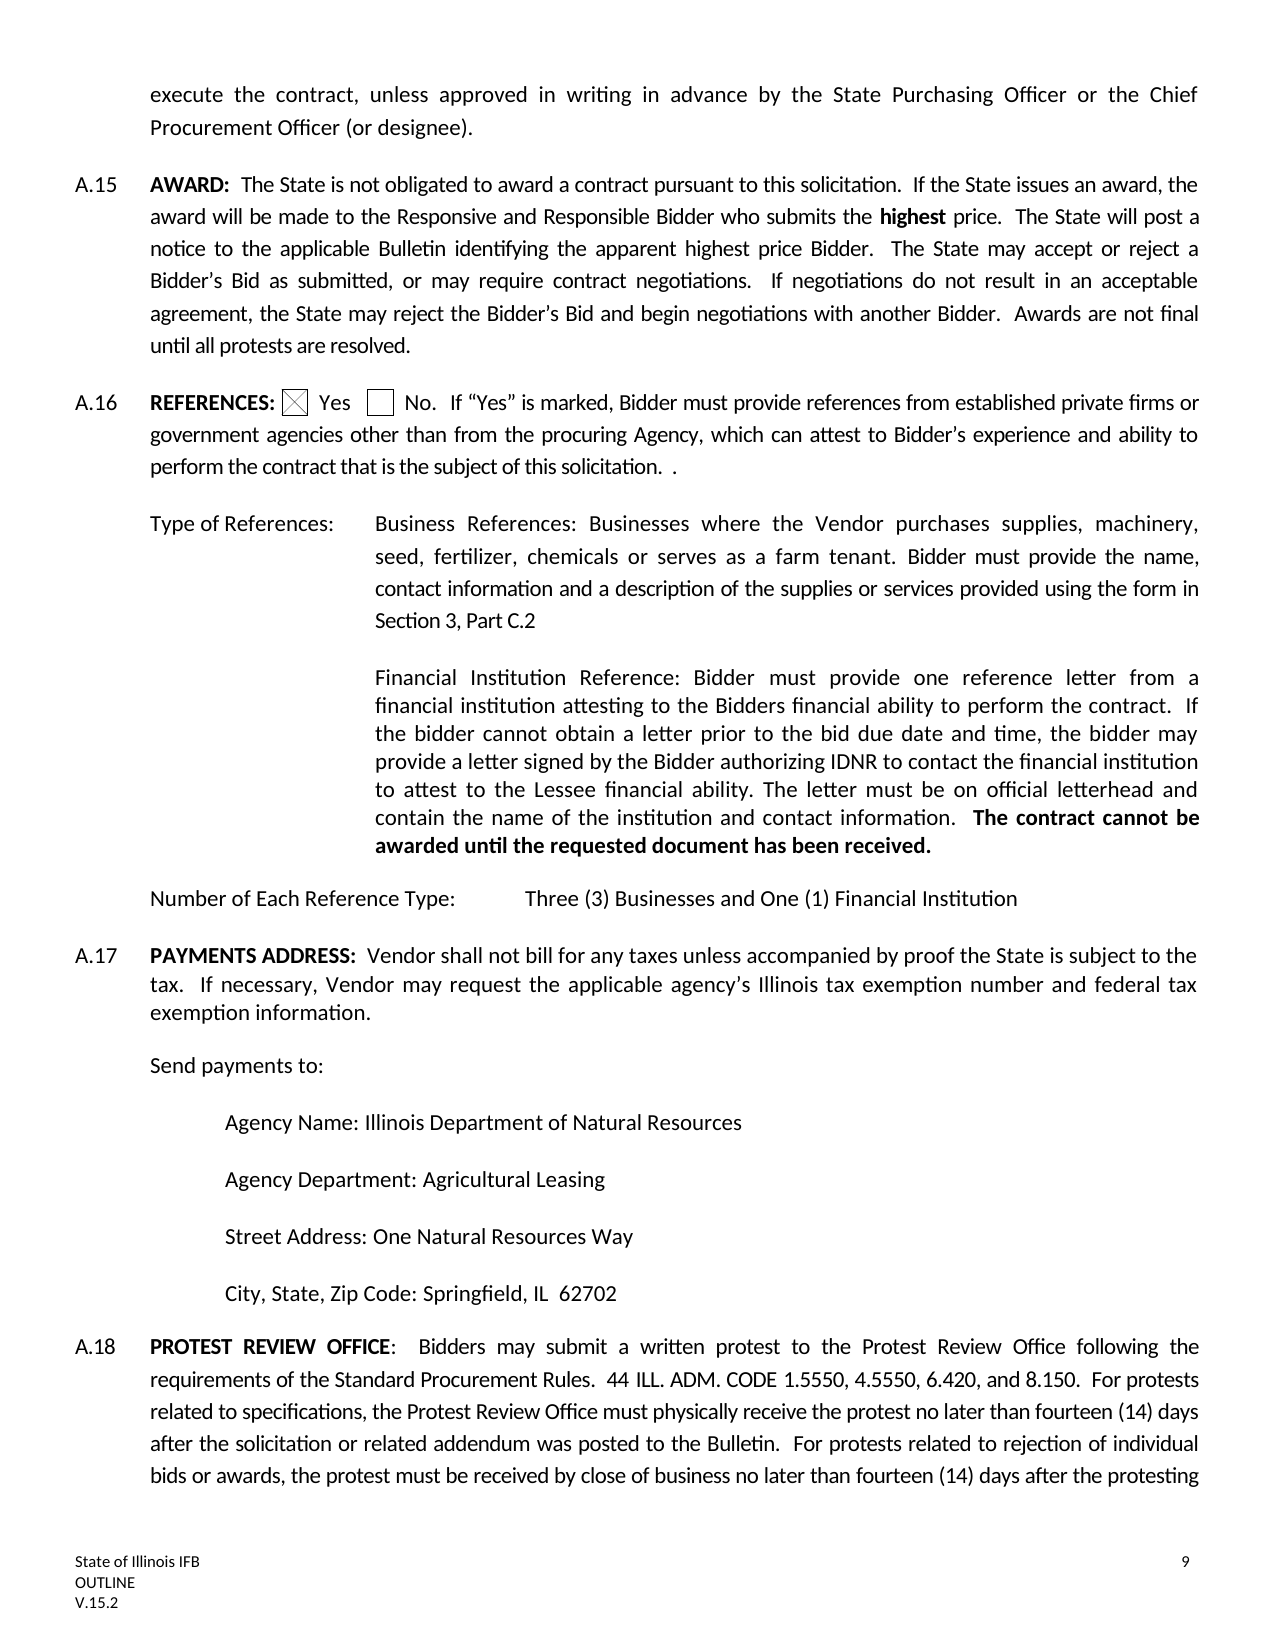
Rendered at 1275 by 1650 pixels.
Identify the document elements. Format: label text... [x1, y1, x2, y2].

list Agency Name: [225, 1108, 1200, 1136]
list AWARD: The State is not obligated to award a contract pursuant to this solicitation. If the State issues an award, the award will be made to the Responsive and Responsible Bidder who submits the highest price. The State will post a notice to the applicable Bulletin identifying the apparent highest price Bidder. The State may accept or reject a Bidder’s Bid as submitted, or may require contract negotiations. If negotiations do not result in an acceptable agreement, the State may reject the Bidder’s Bid and begin negotiations with another Bidder. Awards are not final until all protests are resolved. [75, 170, 1200, 359]
list Street Address: [225, 1222, 1200, 1250]
text City, State, Zip Code: [225, 1279, 1200, 1307]
list Number of Each Reference Type: Three (3) Businesses and One (1) Financial Institution [150, 884, 1200, 912]
list Agency Department: [225, 1165, 1200, 1193]
list Type of References: Business References: Businesses where the Vendor purchases supplies, machinery, seed, fertilizer, chemicals or serves as a farm tenant. Bidder must provide the name, contact information and a description of the supplies or services provided using the form in Section 3, Part C.2 [150, 509, 1200, 634]
text Financial Institution Reference: Bidder must provide one reference letter from a financial institution attesting to the Bidders financial ability to perform the contract. If the bidder cannot obtain a letter prior to the bid due date and time, the bidder may provide a letter signed by the Bidder authorizing IDNR to contact the financial institution to attest to the Lessee financial ability. The letter must be on official letterhead and contain the name of the institution and contact information. The contract cannot be awarded until the requested document has been received. [75, 663, 1200, 859]
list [75, 1332, 1200, 1489]
list PAYMENTS ADDRESS: Vendor shall not bill for any taxes unless accompanied by proof the State is subject to the tax. If necessary, Vendor may request the applicable agency’s Illinois tax exemption number and federal tax exemption information. [75, 942, 1200, 1026]
list REFERENCES: Yes No. If “Yes” is marked, Bidder must provide references from established private firms or government agencies other than from the procuring Agency, which can attest to Bidder’s experience and ability to perform the contract that is the subject of this solicitation. . [75, 388, 1200, 480]
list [75, 81, 1200, 141]
text Send payments to: [75, 1051, 1200, 1079]
